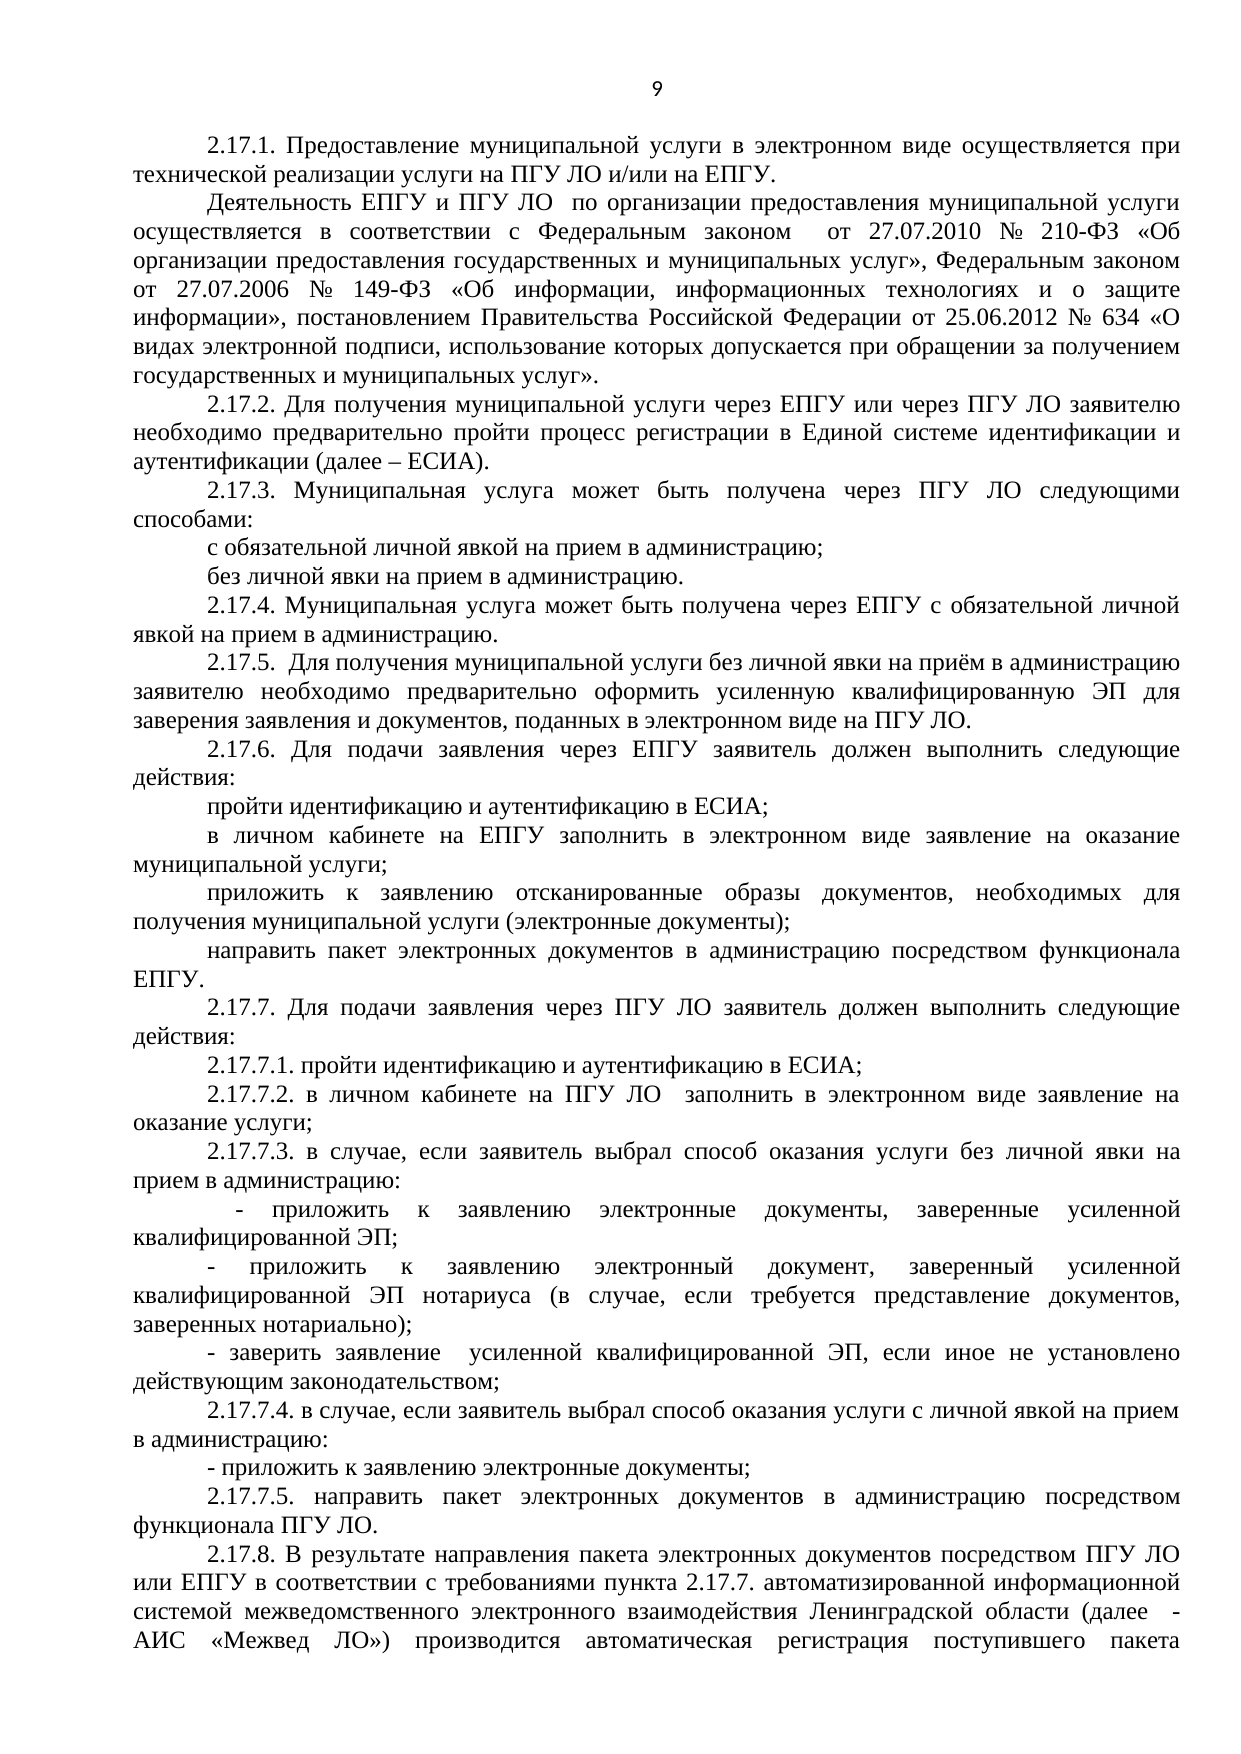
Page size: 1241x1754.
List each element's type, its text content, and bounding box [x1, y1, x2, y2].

text 2.17.7.3. в случае, если заявитель выбрал способ оказания услуги без личной явки на прием в администрацию: [133, 1136, 1181, 1194]
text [133, 1539, 1181, 1654]
text 2.17.4. Муниципальная услуга может быть получена через ЕПГУ с обязательной личной явкой на прием в администрацию. [133, 590, 1181, 647]
text направить пакет электронных документов в администрацию посредством функционала ЕПГУ. [133, 935, 1181, 992]
text с обязательной личной явкой на прием в администрацию; [133, 532, 1181, 561]
text 2.17.7.1. пройти идентификацию и аутентификацию в ЕСИА; [133, 1050, 1181, 1079]
text - приложить к заявлению электронный документ, заверенный усиленной квалифицированной ЭП нотариуса (в случае, если требуется представление документов, заверенных нотариально); [133, 1251, 1181, 1337]
text приложить к заявлению отсканированные образы документов, необходимых для получения муниципальной услуги (электронные документы); [133, 877, 1181, 935]
text в личном кабинете на ЕПГУ заполнить в электронном виде заявление на оказание муниципальной услуги; [133, 820, 1181, 877]
text - приложить к заявлению электронные документы; [133, 1452, 1181, 1481]
text 2.17.2. Для получения муниципальной услуги через ЕПГУ или через ПГУ ЛО заявителю необходимо предварительно пройти процесс регистрации в Единой системе идентификации и аутентификации (далее – ЕСИА). [133, 389, 1181, 475]
text 2.17.7. Для подачи заявления через ПГУ ЛО заявитель должен выполнить следующие действия: [133, 992, 1181, 1050]
text без личной явки на прием в администрацию. [133, 561, 1181, 590]
text пройти идентификацию и аутентификацию в ЕСИА; [133, 791, 1181, 820]
text 2.17.3. Муниципальная услуга может быть получена через ПГУ ЛО следующими способами: [133, 475, 1181, 532]
text 2.17.7.5. направить пакет электронных документов в администрацию посредством функционала ПГУ ЛО. [133, 1481, 1181, 1539]
text - заверить заявление усиленной квалифицированной ЭП, если иное не установлено действующим законодательством; [133, 1337, 1181, 1395]
text 2.17.5. Для получения муниципальной услуги без личной явки на приём в администрацию заявителю необходимо предварительно оформить усиленную квалифицированную ЭП для заверения заявления и документов, поданных в электронном виде на ПГУ ЛО. [133, 647, 1181, 734]
text Деятельность ЕПГУ и ПГУ ЛО по организации предоставления муниципальной услуги осуществляется в соответствии с Федеральным законом от 27.07.2010 № 210-ФЗ «Об организации предоставления государственных и муниципальных услуг», Федеральным законом от 27.07.2006 № 149-ФЗ «Об информации, информационных технологиях и о защите информации», постановлением Правительства Российской Федерации от 25.06.2012 № 634 «О видах электронной подписи, использование которых допускается при обращении за получением государственных и муниципальных услуг». [133, 187, 1181, 389]
text 2.17.1. Предоставление муниципальной услуги в электронном виде осуществляется при технической реализации услуги на ПГУ ЛО и/или на ЕПГУ. [133, 130, 1181, 187]
text 2.17.6. Для подачи заявления через ЕПГУ заявитель должен выполнить следующие действия: [133, 734, 1181, 791]
text 2.17.7.2. в личном кабинете на ПГУ ЛО заполнить в электронном виде заявление на оказание услуги; [133, 1079, 1181, 1136]
text - приложить к заявлению электронные документы, заверенные усиленной квалифицированной ЭП; [133, 1194, 1181, 1251]
text 2.17.7.4. в случае, если заявитель выбрал способ оказания услуги с личной явкой на прием в администрацию: [133, 1395, 1181, 1452]
